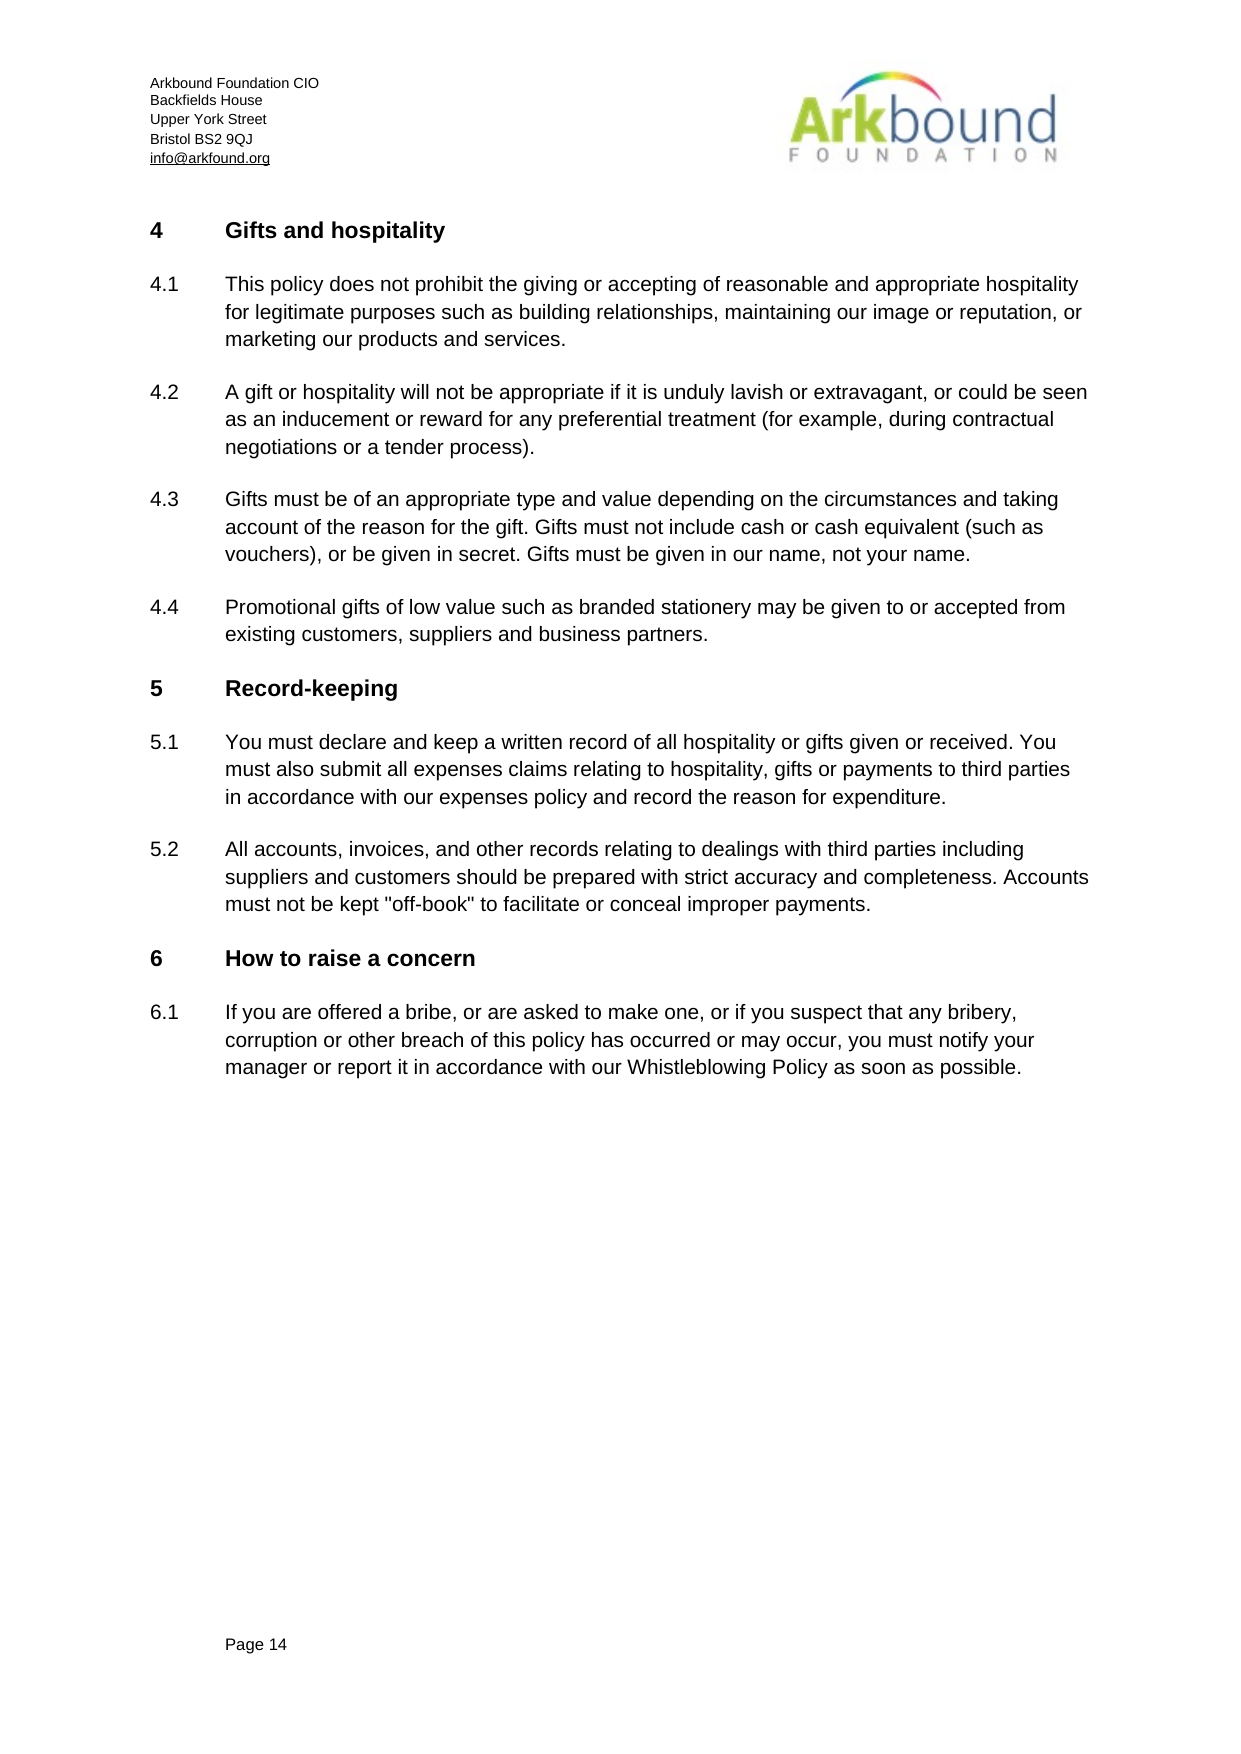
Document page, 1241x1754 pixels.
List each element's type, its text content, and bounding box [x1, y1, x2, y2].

subtitle Record-keeping [150, 674, 1090, 701]
text A gift or hospitality will not be appropriate if it is unduly lavish or extravagant, or could be seen as an inducement or reward for any preferential treatment (for example, during contractual negotiations or a tender process). [150, 379, 1090, 458]
text Gifts must be of an appropriate type and value depending on the circumstances and taking account of the reason for the gift. Gifts must not include cash or cash equivalent (such as vouchers), or be given in secret. Gifts must be given in our name, not your name. [150, 487, 1090, 566]
text All accounts, invoices, and other records relating to dealings with third parties including suppliers and customers should be prepared with strict accuracy and completeness. Accounts must not be kept "off-book" to facilitate or conceal improper payments. [150, 837, 1090, 916]
text This policy does not prohibit the giving or accepting of reasonable and appropriate hospitality for legitimate purposes such as building relationships, maintaining our image or reputation, or marketing our products and services. [150, 272, 1090, 351]
subtitle How to raise a concern [150, 945, 1090, 971]
picture [775, 59, 1074, 180]
subtitle Gifts and hospitality [150, 217, 1090, 243]
text If you are offered a bribe, or are asked to make one, or if you suspect that any bribery, corruption or other breach of this policy has occurred or may occur, you must notify your manager or report it in accordance with our Whistleblowing Policy as soon as possible. [150, 1000, 1090, 1079]
text Promotional gifts of low value such as branded stationery may be given to or accepted from existing customers, suppliers and business partners. [150, 594, 1090, 646]
text You must declare and keep a written record of all hospitality or gifts given or received. You must also submit all expenses claims relating to hospitality, gifts or payments to third parties in accordance with our expenses policy and record the reason for expenditure. [150, 730, 1090, 809]
